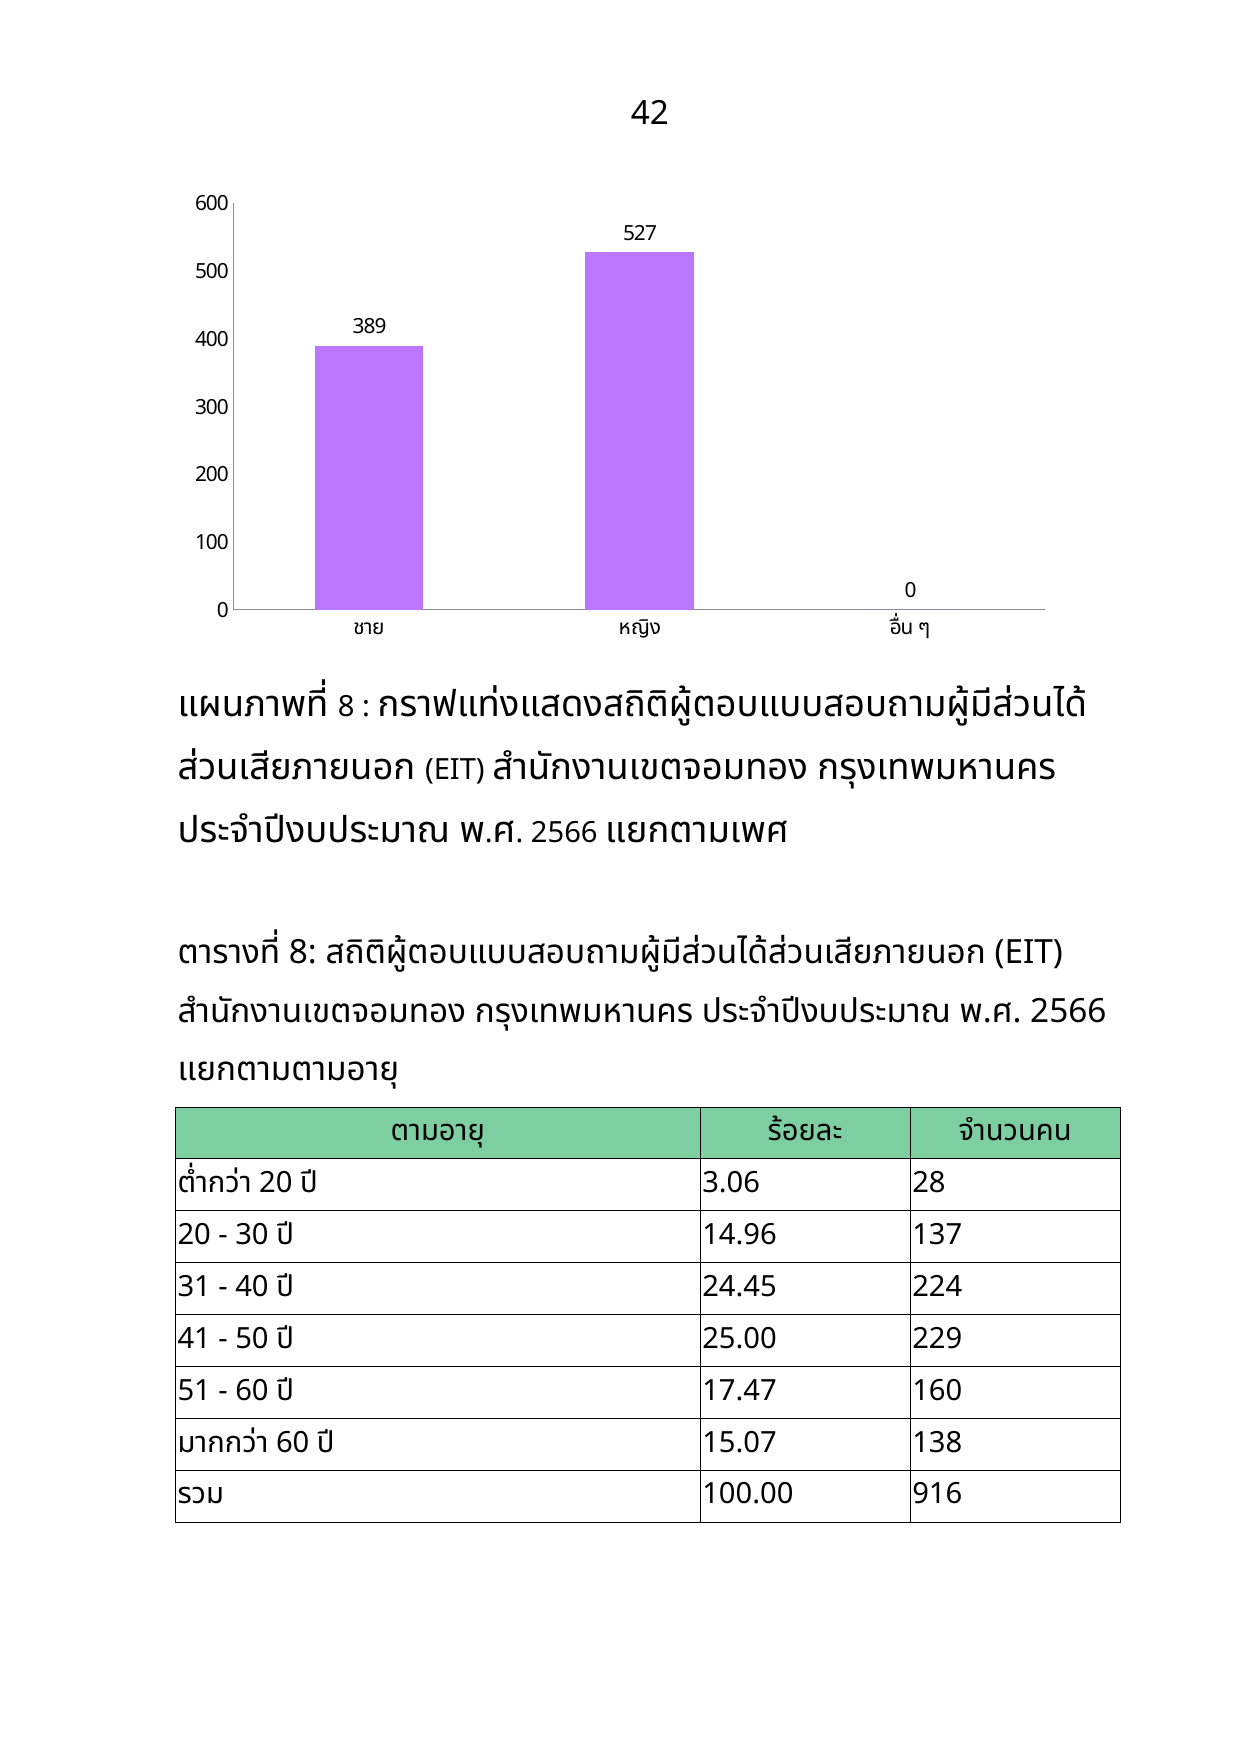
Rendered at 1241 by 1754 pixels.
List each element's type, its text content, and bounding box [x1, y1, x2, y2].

table_cell 20 - 30 ปี [176, 1211, 700, 1262]
table_cell รวม [176, 1471, 700, 1522]
table_header ร้อยละ [701, 1108, 910, 1158]
table_cell ต่ำกว่า 20 ปี [176, 1159, 700, 1210]
table_cell 160 [911, 1367, 1120, 1418]
subtitle แผนภาพที่ 8 : กราฟแท่งแสดงสถิติผู้ตอบแบบสอบถามผู้มีส่วนได้ส่วนเสียภายนอก (EIT) สำนักงานเขตจอมทอง กรุงเทพมหานคร ประจำปีงบประมาณ พ.ศ. 2566 แยกตามเพศ [177, 677, 1122, 859]
table_cell 41 - 50 ปี [176, 1315, 700, 1366]
table_cell 31 - 40 ปี [176, 1263, 700, 1314]
table_cell 25.00 [701, 1315, 910, 1366]
table_cell 224 [911, 1263, 1120, 1314]
table_cell 100.00 [701, 1471, 910, 1522]
table_cell 916 [911, 1471, 1120, 1522]
table_cell 24.45 [701, 1263, 910, 1314]
table_cell 229 [911, 1315, 1120, 1366]
table_cell 17.47 [701, 1367, 910, 1418]
table_cell 15.07 [701, 1419, 910, 1470]
table_cell 28 [911, 1159, 1120, 1210]
table_cell 14.96 [701, 1211, 910, 1262]
table_cell 138 [911, 1419, 1120, 1470]
table_cell 51 - 60 ปี [176, 1367, 700, 1418]
table_cell 137 [911, 1211, 1120, 1262]
table_header จำนวนคน [911, 1108, 1120, 1158]
table_cell 3.06 [701, 1159, 910, 1210]
table_header ตามอายุ [176, 1108, 700, 1158]
table_cell มากกว่า 60 ปี [176, 1419, 700, 1470]
subtitle ตารางที่ 8: สถิติผู้ตอบแบบสอบถามผู้มีส่วนได้ส่วนเสียภายนอก (EIT) สำนักงานเขตจอมทอง กรุงเทพมหานคร ประจำปีงบประมาณ พ.ศ. 2566 แยกตามตามอายุ [177, 928, 1122, 1095]
